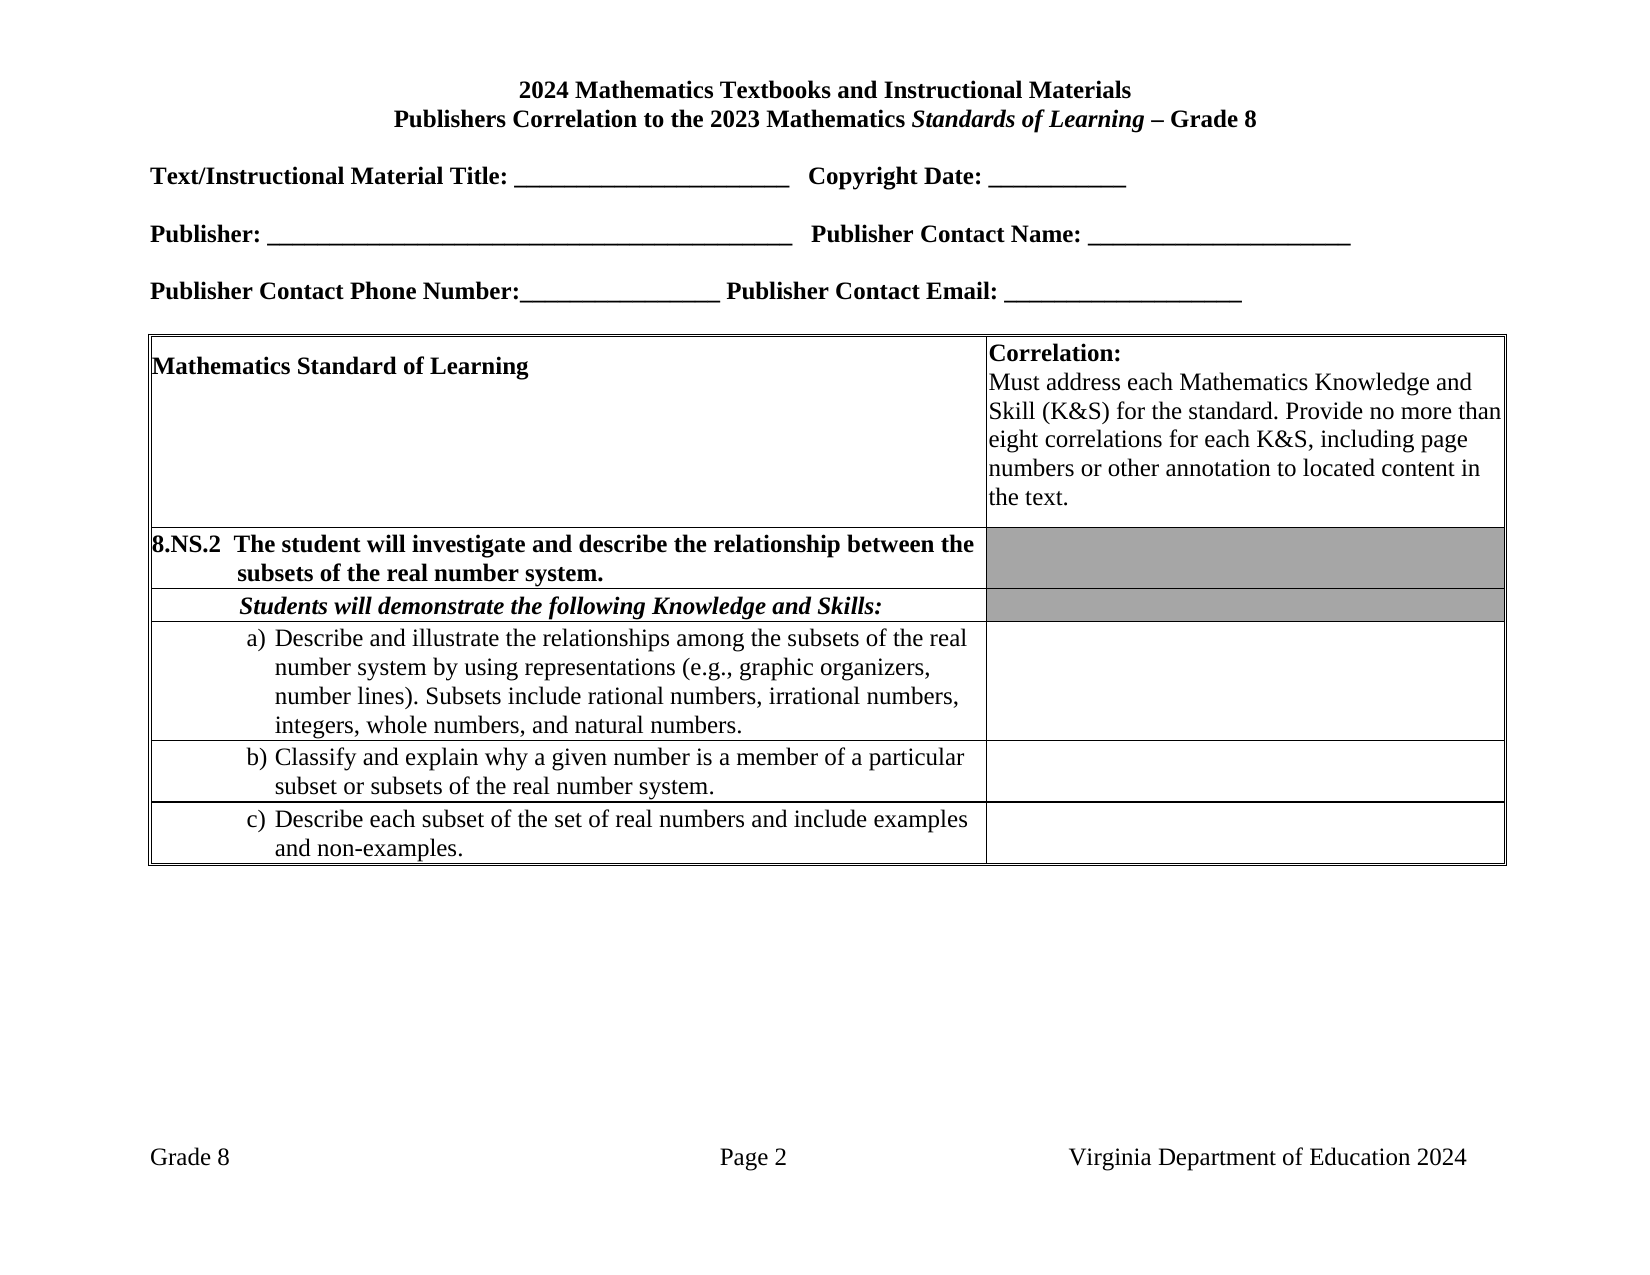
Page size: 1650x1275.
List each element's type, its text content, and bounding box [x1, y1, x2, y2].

table_cell [987, 528, 1504, 588]
table_cell Classify and explain why a given number is a member of a particular subset or subsets of the real number system. [152, 741, 986, 801]
table_cell [987, 589, 1504, 621]
table_cell Students will demonstrate the following Knowledge and Skills: [152, 589, 986, 621]
table_cell Describe and illustrate the relationships among the subsets of the real number system by using representations (e.g., graphic organizers, number lines). Subsets include rational numbers, irrational numbers, integers, whole numbers, and natural numbers. [152, 622, 986, 740]
table_header Correlation: Must address each Mathematics Knowledge and Skill (K&S) for the standard. Provide no more than eight correlations for each K&S, including page numbers or other annotation to located content in the text. [987, 337, 1504, 527]
table_cell [987, 622, 1504, 740]
table_header Mathematics Standard of Learning [152, 337, 986, 527]
table_cell [987, 741, 1504, 801]
table_cell Describe each subset of the set of real numbers and include examples and non-examples. [152, 803, 986, 863]
table_cell 8.NS.2 The student will investigate and describe the relationship between the subsets of the real number system. [152, 528, 986, 588]
table_cell [987, 803, 1504, 863]
